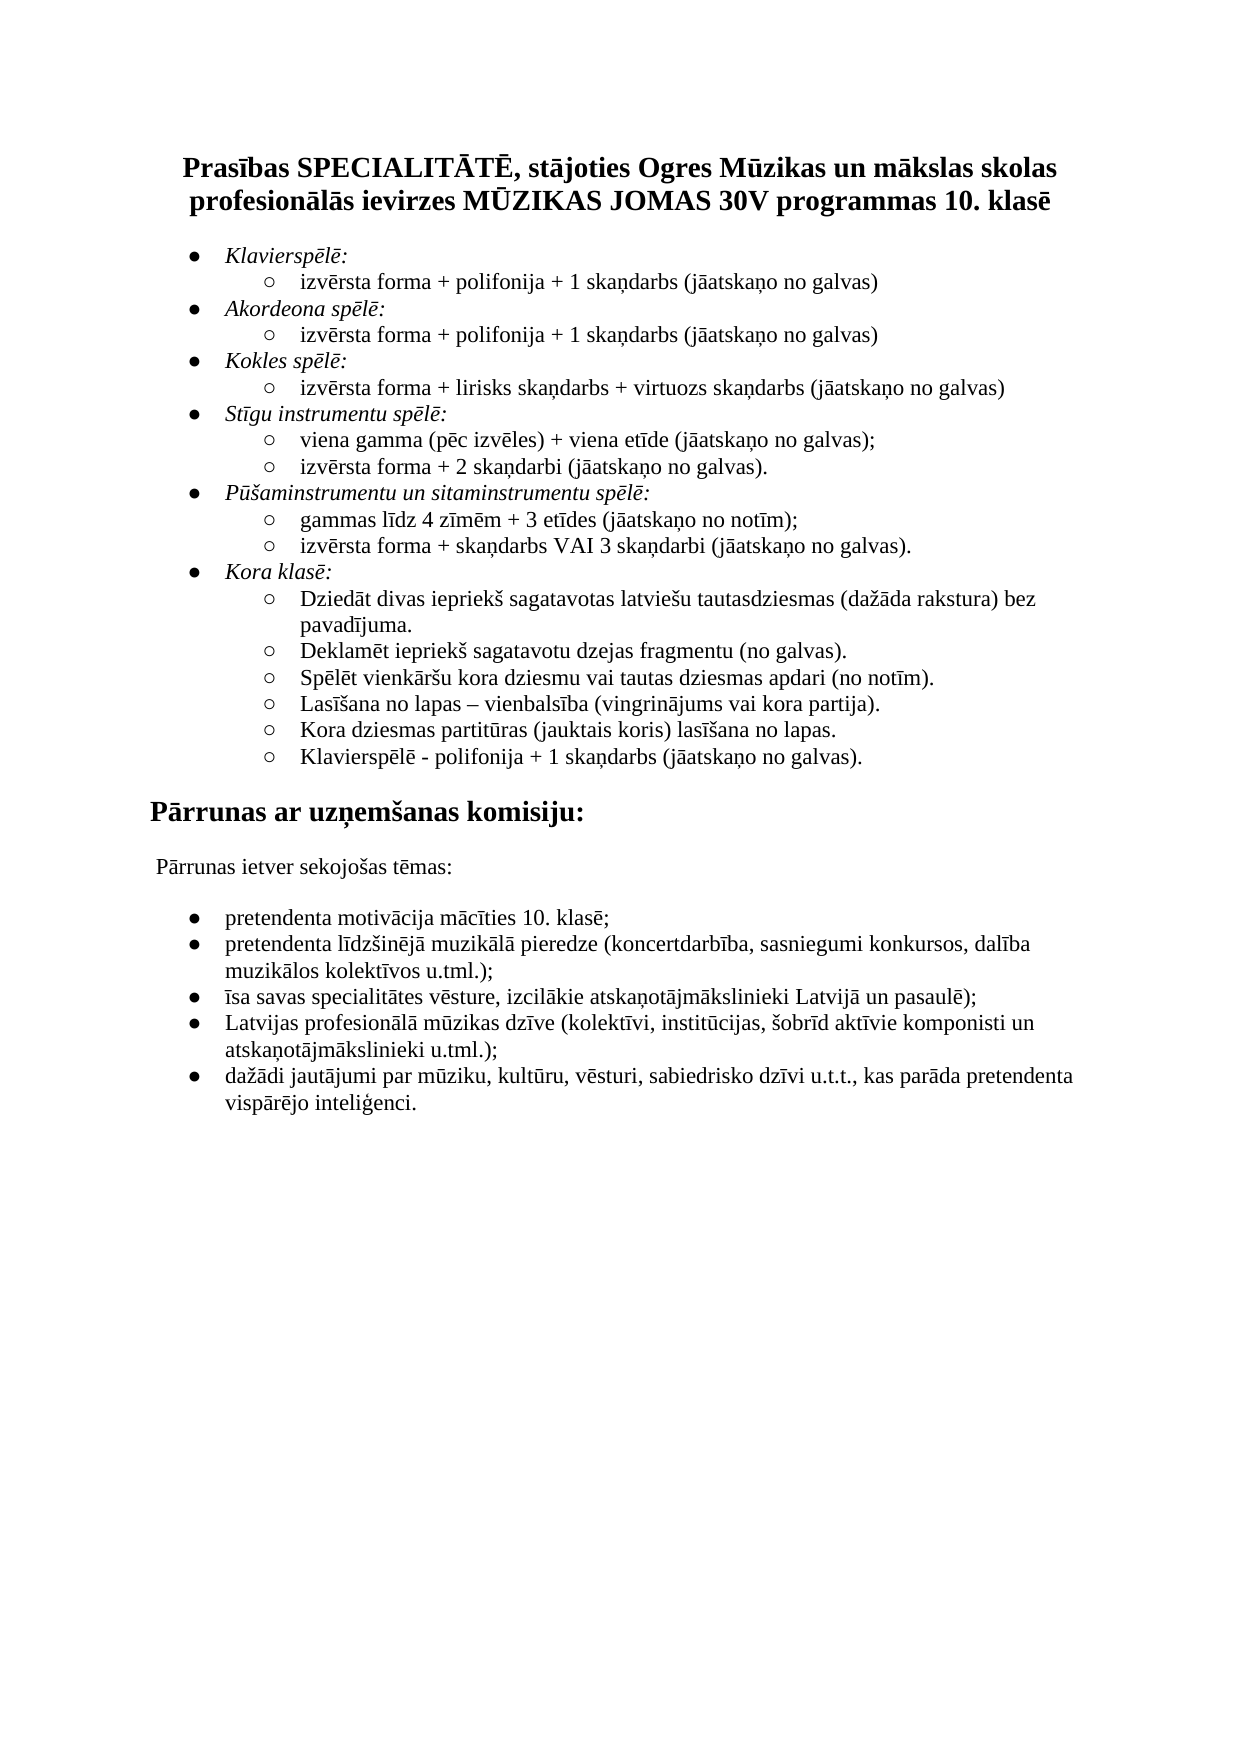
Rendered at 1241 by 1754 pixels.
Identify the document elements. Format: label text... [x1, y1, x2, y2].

list Stīgu instrumentu spēlē: [187, 400, 1090, 427]
text Pārrunas ar uzņemšanas komisiju: [150, 794, 1090, 828]
list gammas līdz 4 zīmēm + 3 etīdes (jāatskaņo no notīm); [262, 506, 1090, 532]
list Klavierspēlē: [187, 242, 1090, 268]
list viena gamma (pēc izvēles) + viena etīde (jāatskaņo no galvas); [262, 427, 1090, 453]
list Latvijas profesionālā mūzikas dzīve (kolektīvi, institūcijas, šobrīd aktīvie komponisti un atskaņotājmākslinieki u.tml.); [187, 1009, 1090, 1062]
list izvērsta forma + polifonija + 1 skaņdarbs (jāatskaņo no galvas) [262, 268, 1090, 295]
list izvērsta forma + 2 skaņdarbi (jāatskaņo no galvas). [262, 453, 1090, 479]
list izvērsta forma + skaņdarbs VAI 3 skaņdarbi (jāatskaņo no galvas). [262, 532, 1090, 558]
list pretendenta motivācija mācīties 10. klasē; [187, 904, 1090, 930]
list Kokles spēlē: [187, 347, 1090, 374]
list Dziedāt divas iepriekš sagatavotas latviešu tautasdziesmas (dažāda rakstura) bez pavadījuma. [262, 585, 1090, 637]
list īsa savas specialitātes vēsture, izcilākie atskaņotājmākslinieki Latvijā un pasaulē); [187, 983, 1090, 1009]
list Spēlēt vienkāršu kora dziesmu vai tautas dziesmas apdari (no notīm). [262, 664, 1090, 690]
list Kora dziesmas partitūras (jauktais koris) lasīšana no lapas. [262, 716, 1090, 743]
list Pūšaminstrumentu un sitaminstrumentu spēlē: [187, 479, 1090, 506]
list pretendenta līdzšinējā muzikālā pieredze (koncertdarbība, sasniegumi konkursos, dalība muzikālos kolektīvos u.tml.); [187, 930, 1090, 983]
text Prasības SPECIALITĀTĒ, stājoties Ogres Mūzikas un mākslas skolas profesionālās ievirzes MŪZIKAS JOMAS 30V programmas 10. klasē [150, 150, 1090, 217]
list Akordeona spēlē: [187, 295, 1090, 321]
list izvērsta forma + polifonija + 1 skaņdarbs (jāatskaņo no galvas) [262, 321, 1090, 347]
list Deklamēt iepriekš sagatavotu dzejas fragmentu (no galvas). [262, 637, 1090, 664]
list Kora klasē: [187, 558, 1090, 585]
list dažādi jautājumi par mūziku, kultūru, vēsturi, sabiedrisko dzīvi u.t.t., kas parāda pretendenta vispārējo inteliģenci. [187, 1062, 1090, 1115]
list Klavierspēlē - polifonija + 1 skaņdarbs (jāatskaņo no galvas). [262, 743, 1090, 769]
text Pārrunas ietver sekojošas tēmas: [150, 853, 1090, 879]
list izvērsta forma + lirisks skaņdarbs + virtuozs skaņdarbs (jāatskaņo no galvas) [262, 374, 1090, 400]
list Lasīšana no lapas – vienbalsība (vingrinājums vai kora partija). [262, 690, 1090, 716]
